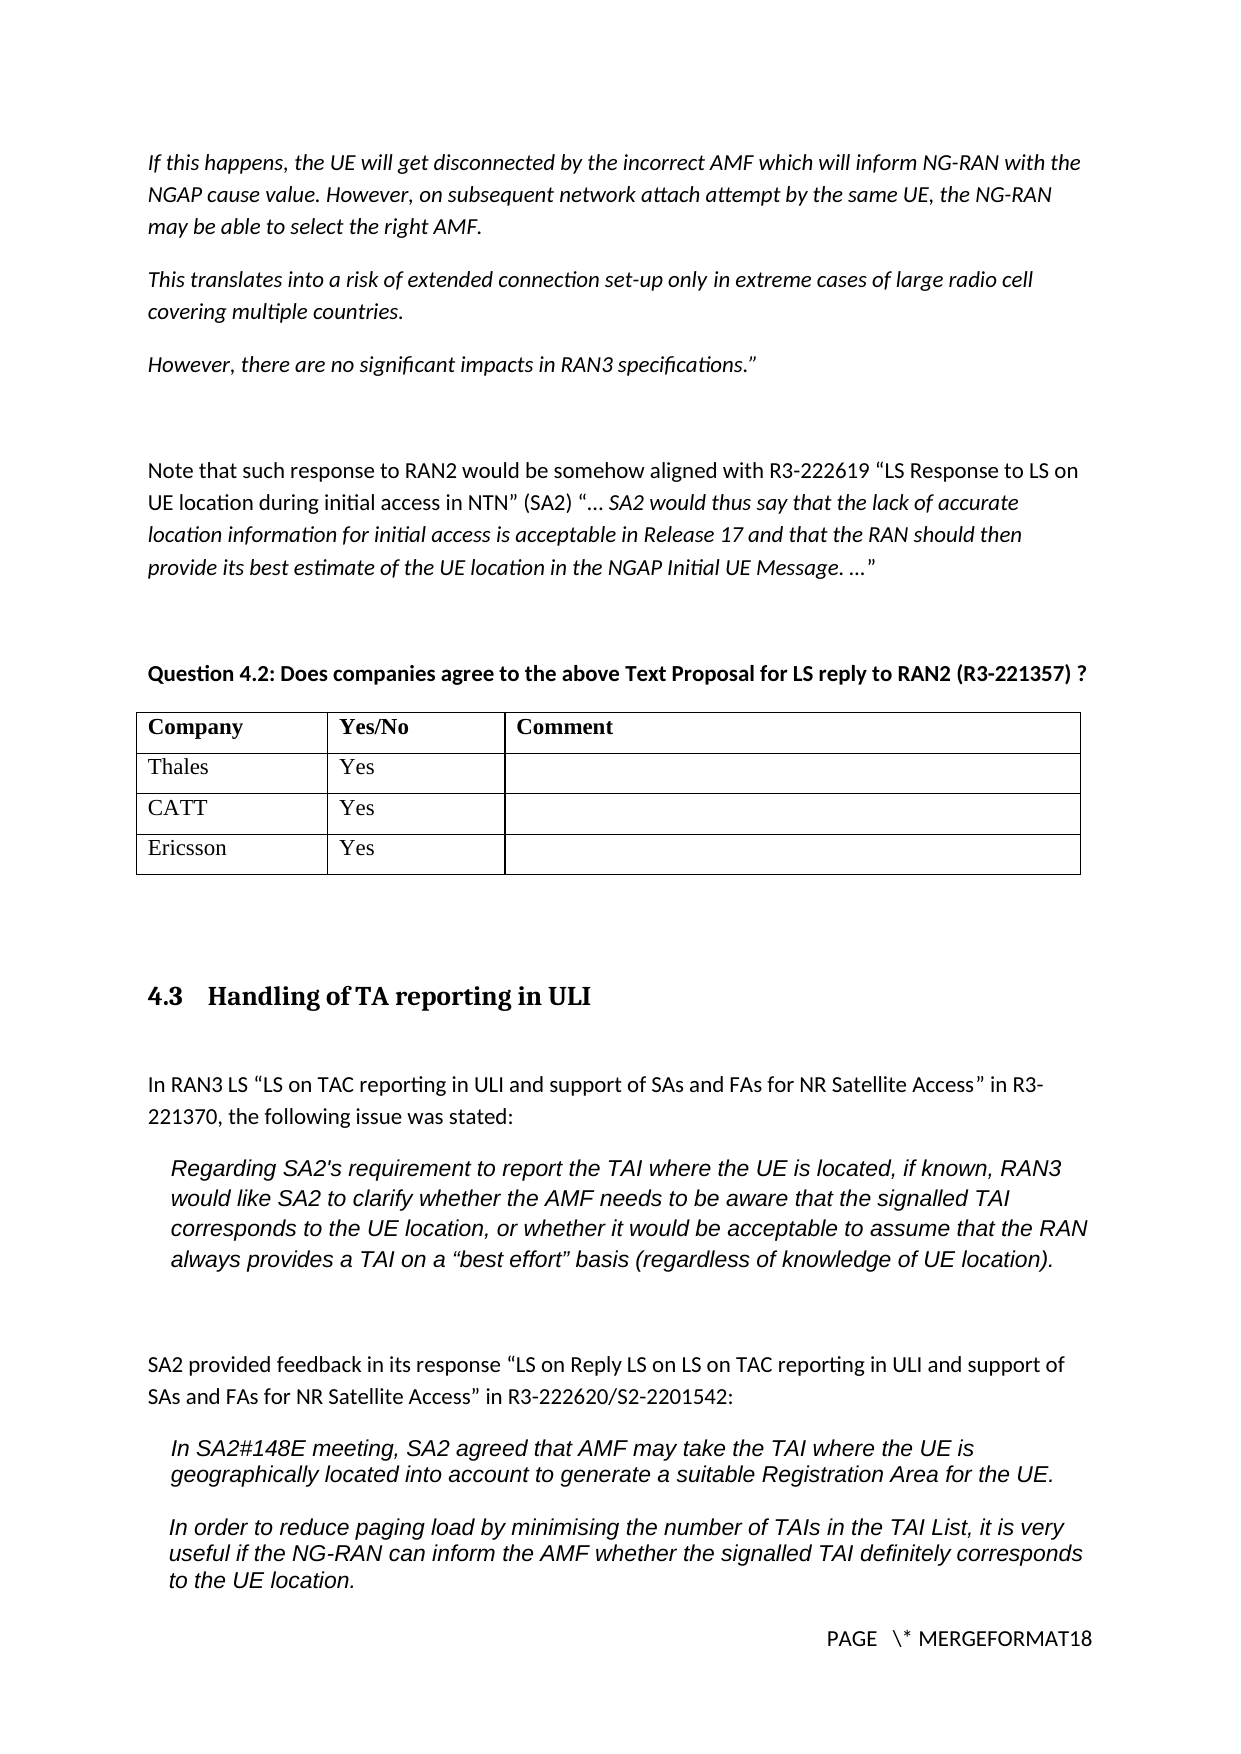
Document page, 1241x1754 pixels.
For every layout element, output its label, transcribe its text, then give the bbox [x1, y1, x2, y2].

text If this happens, the UE will get disconnected by the incorrect AMF which will inform NG-RAN with the NGAP cause value. However, on subsequent network attach attempt by the same UE, the NG-RAN may be able to select the right AMF. [148, 148, 1093, 240]
text This translates into a risk of extended connection set-up only in extreme cases of large radio cell covering multiple countries. [148, 265, 1093, 325]
table_cell [506, 794, 1080, 833]
table_cell CATT [137, 794, 327, 833]
table_header Comment [506, 713, 1080, 752]
table_cell Yes [328, 794, 504, 833]
text SA2 provided feedback in its response “LS on Reply LS on LS on TAC reporting in ULI and support of SAs and FAs for NR Satellite Access” in R3-222620/S2-2201542: [148, 1350, 1093, 1410]
table_cell Ericsson [137, 835, 327, 874]
text However, there are no significant impacts in RAN3 specifications.” [148, 350, 1093, 378]
text In RAN3 LS “LS on TAC reporting in ULI and support of SAs and FAs for NR Satellite Access” in R3-221370, the following issue was stated: [148, 1070, 1093, 1130]
text Regarding SA2's requirement to report the TAI where the UE is located, if known, RAN3 would like SA2 to clarify whether the AMF needs to be aware that the signalled TAI corresponds to the UE location, or whether it would be acceptable to assume that the RAN always provides a TAI on a “best effort” basis (regardless of knowledge of UE location). [171, 1155, 1093, 1272]
text In SA2#148E meeting, SA2 agreed that AMF may take the TAI where the UE is geographically located into account to generate a suitable Registration Area for the UE. [171, 1435, 1093, 1488]
table_cell [506, 835, 1080, 874]
table_header Yes/No [328, 713, 504, 752]
text In order to reduce paging load by minimising the number of TAIs in the TAI List, it is very useful if the NG-RAN can inform the AMF whether the signalled TAI definitely corresponds to the UE location. [168, 1514, 1093, 1593]
table_cell Yes [328, 754, 504, 793]
subtitle Handling of TA reporting in ULI [148, 981, 1093, 1012]
table_header Company [137, 713, 327, 752]
text Question 4.2: Does companies agree to the above Text Proposal for LS reply to RAN2 (R3-221357) ? [148, 659, 1093, 687]
table_cell Thales [137, 754, 327, 793]
table_cell Yes [328, 835, 504, 874]
text Note that such response to RAN2 would be somehow aligned with R3-222619 “LS Response to LS on UE location during initial access in NTN” (SA2) “… SA2 would thus say that the lack of accurate location information for initial access is acceptable in Release 17 and that the RAN should then provide its best estimate of the UE location in the NGAP Initial UE Message. …” [148, 456, 1093, 581]
table_cell [506, 754, 1080, 793]
